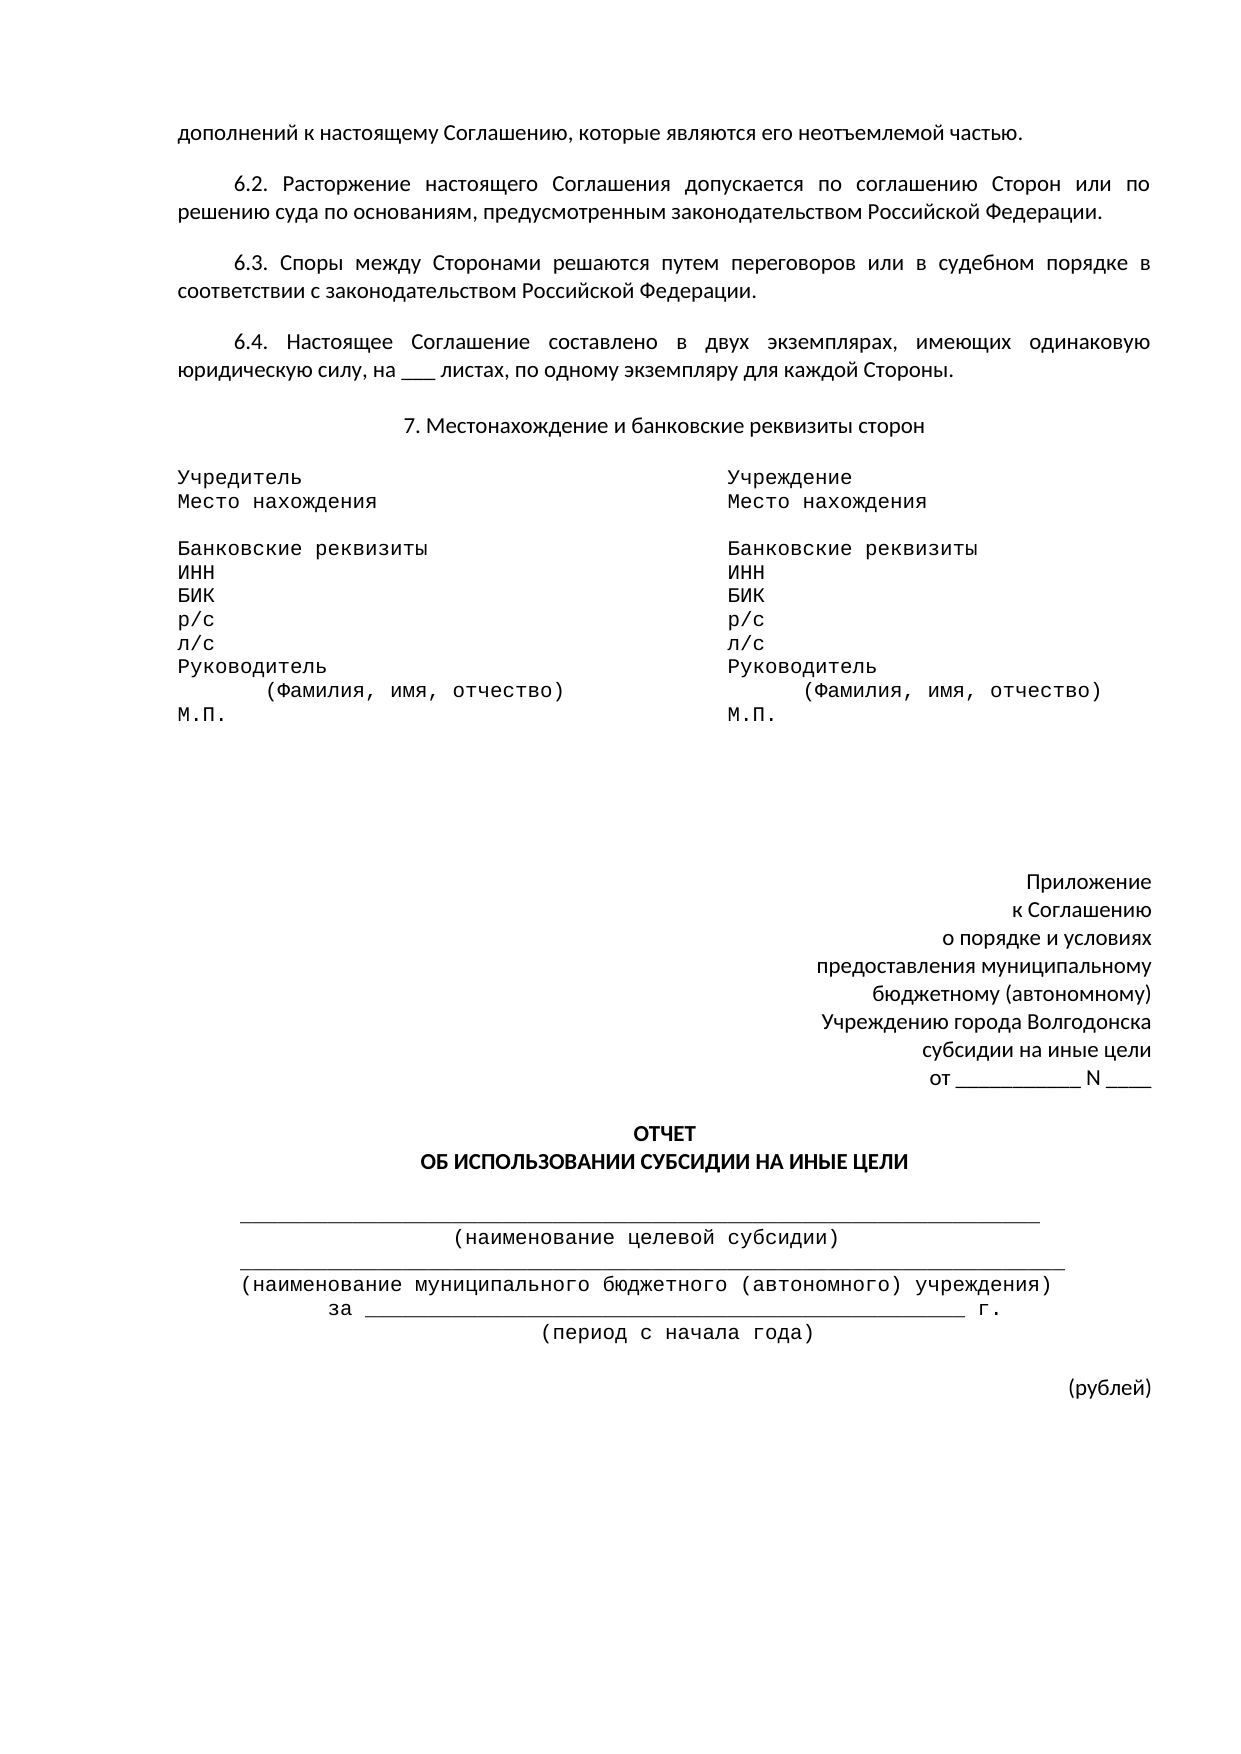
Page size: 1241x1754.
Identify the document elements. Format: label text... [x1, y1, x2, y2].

text 6.3. Споры между Сторонами решаются путем переговоров или в судебном порядке в соответствии с законодательством Российской Федерации. [177, 248, 1152, 304]
text (наименование целевой субсидии) [177, 1227, 1152, 1251]
text (период с начала года) [177, 1322, 1152, 1345]
text 6.4. Настоящее Соглашение составлено в двух экземплярах, имеющих одинаковую юридическую силу, на ___ листах, по одному экземпляру для каждой Стороны. [177, 327, 1152, 383]
text __________________________________________________________________ [177, 1251, 1152, 1274]
text Учредитель Учреждение [177, 467, 1152, 491]
title ОБ ИСПОЛЬЗОВАНИИ СУБСИДИИ НА ИНЫЕ ЦЕЛИ [177, 1147, 1152, 1176]
text субсидии на иные цели [177, 1035, 1152, 1063]
text предоставления муниципальному [177, 951, 1152, 979]
text Приложение [177, 867, 1152, 895]
text Руководитель Руководитель [177, 656, 1152, 680]
text ________________________________________________________________ [177, 1203, 1152, 1227]
text (наименование муниципального бюджетного (автономного) учреждения) [177, 1274, 1152, 1298]
text Банковские реквизиты Банковские реквизиты [177, 538, 1152, 562]
text Учреждению города Волгодонска [177, 1007, 1152, 1035]
text бюджетному (автономному) [177, 979, 1152, 1007]
text (Фамилия, имя, отчество) (Фамилия, имя, отчество) [177, 680, 1152, 703]
text БИК БИК [177, 585, 1152, 609]
text от ___________ N ____ [177, 1063, 1152, 1091]
text л/с л/с [177, 633, 1152, 656]
text ИНН ИНН [177, 562, 1152, 585]
text М.П. М.П. [177, 703, 1152, 727]
text (рублей) [177, 1373, 1152, 1401]
text за ________________________________________________ г. [177, 1298, 1152, 1322]
text о порядке и условиях [177, 923, 1152, 951]
text к Соглашению [177, 895, 1152, 923]
text р/с р/с [177, 609, 1152, 633]
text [177, 118, 1152, 146]
text Место нахождения Место нахождения [177, 491, 1152, 514]
text 6.2. Расторжение настоящего Соглашения допускается по соглашению Сторон или по решению суда по основаниям, предусмотренным законодательством Российской Федерации. [177, 169, 1152, 225]
title ОТЧЕТ [177, 1119, 1152, 1147]
text 7. Местонахождение и банковские реквизиты сторон [177, 411, 1152, 439]
